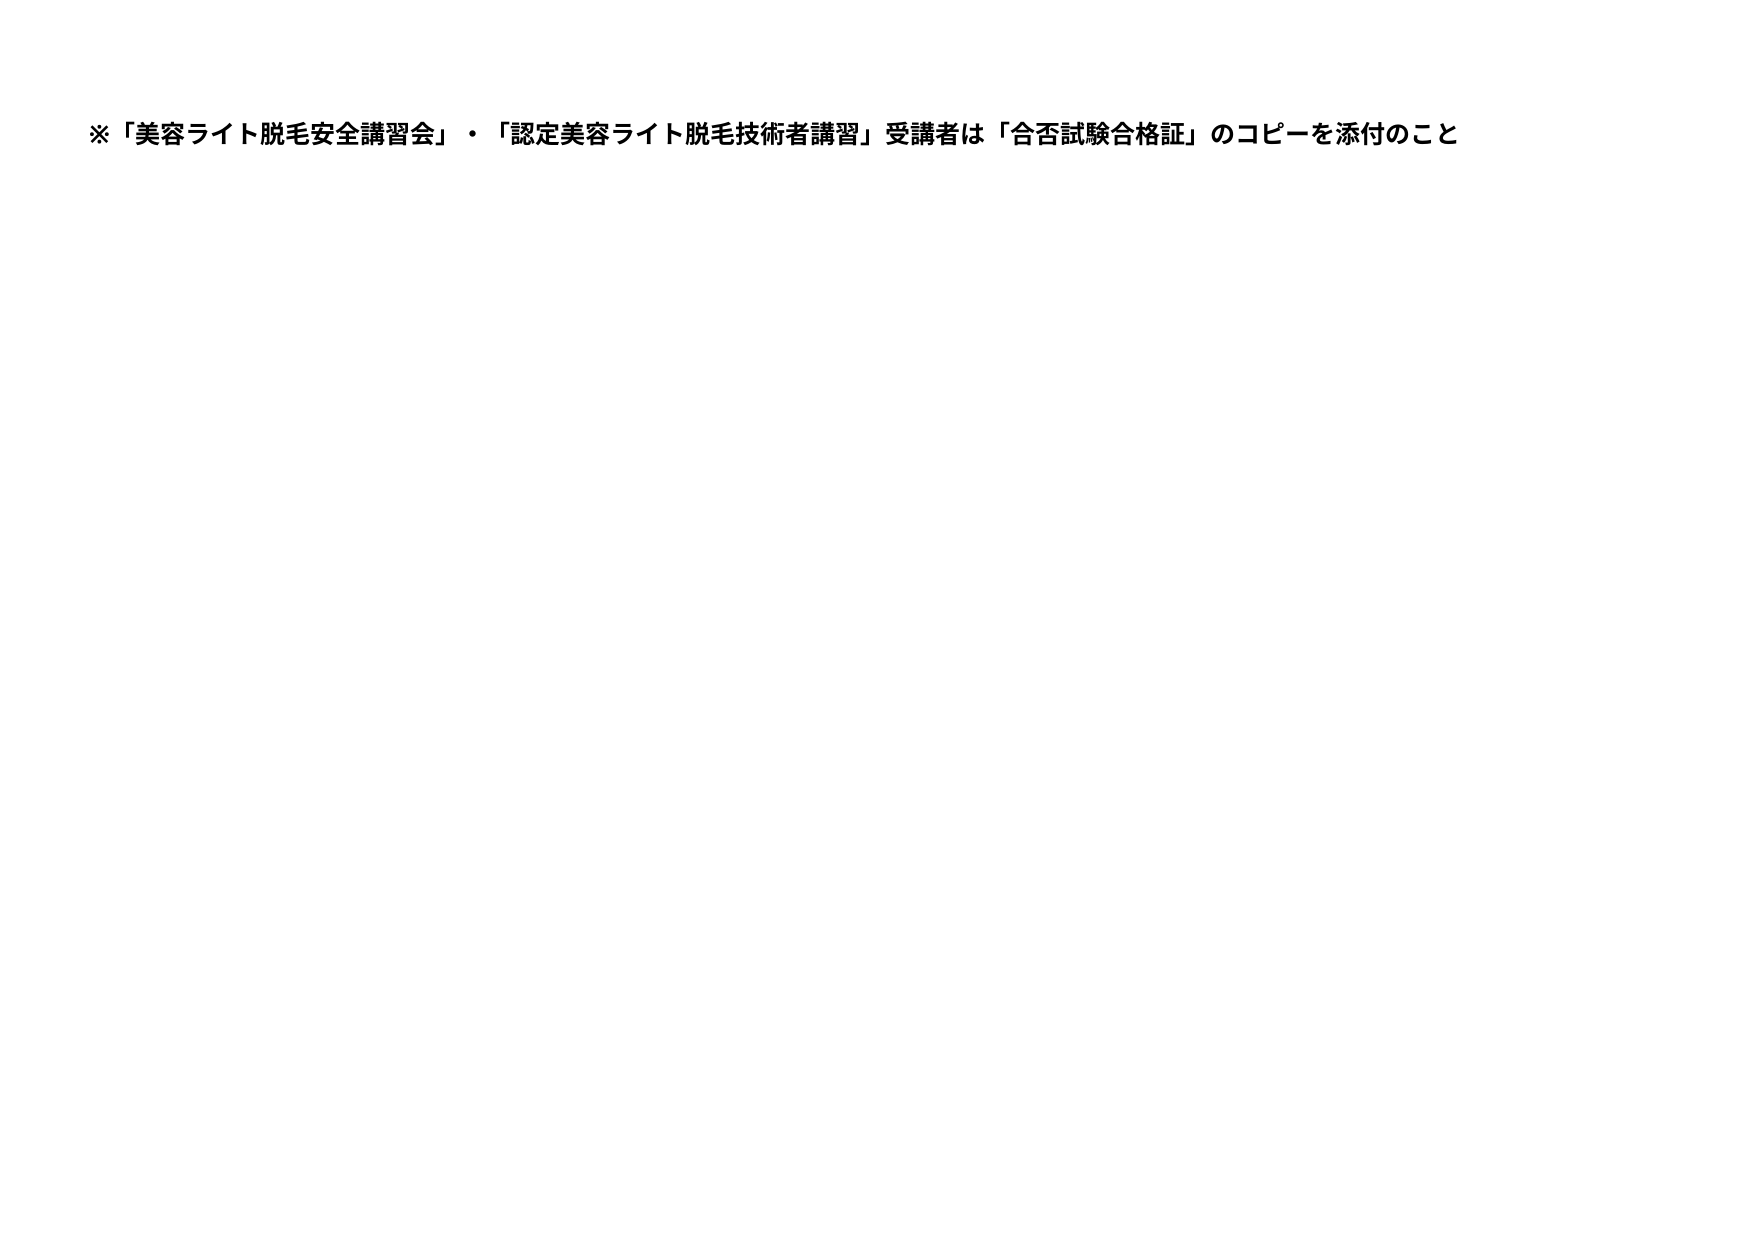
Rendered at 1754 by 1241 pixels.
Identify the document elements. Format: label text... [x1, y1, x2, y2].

text ※「美容ライト脱毛安全講習会」・「認定美容ライト脱毛技術者講習」受講者は「合否試験合格証」のコピーを添付のこと [89, 114, 1653, 151]
